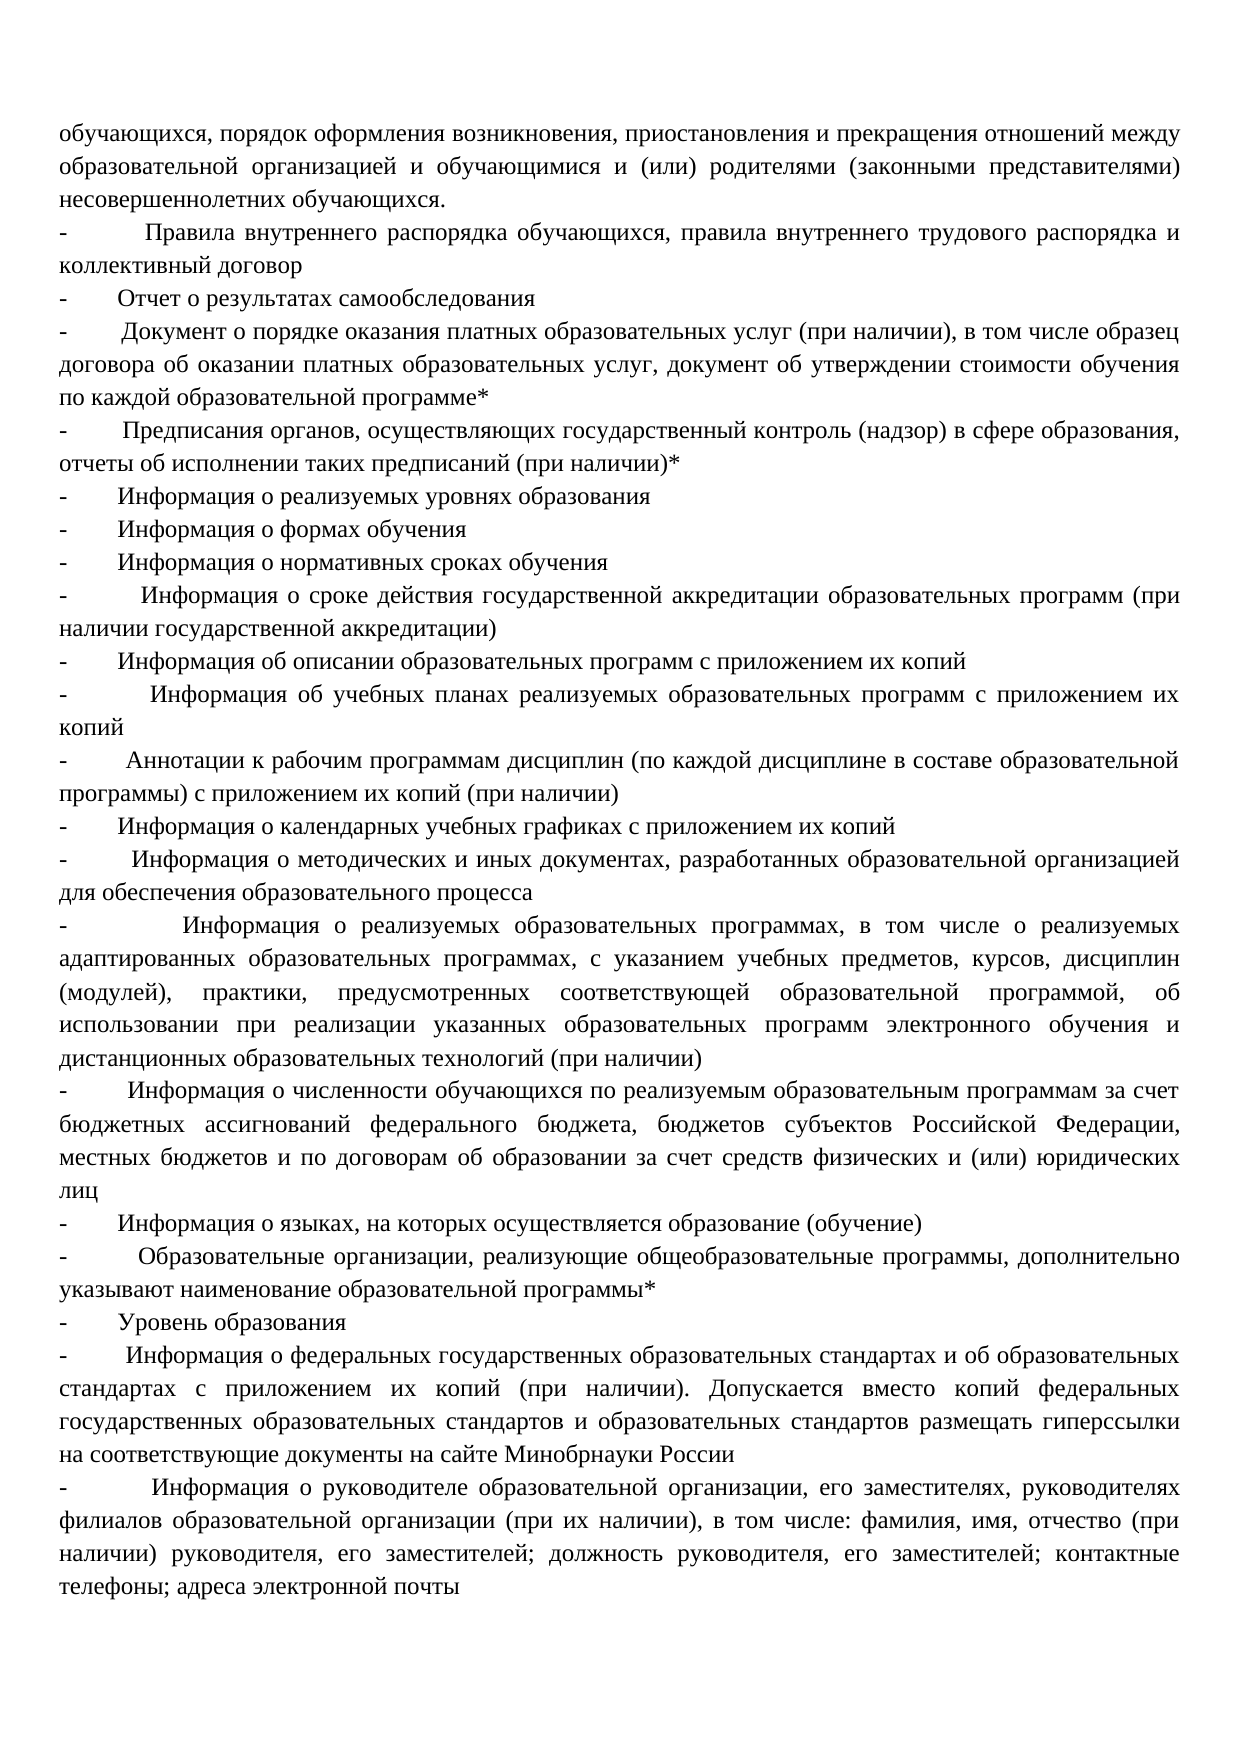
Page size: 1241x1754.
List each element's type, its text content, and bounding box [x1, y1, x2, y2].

text - Информация о сроке действия государственной аккредитации образовательных программ (при наличии государственной аккредитации) [59, 580, 1181, 642]
text - Образовательные организации, реализующие общеобразовательные программы, дополнительно указывают наименование образовательной программы* [59, 1241, 1181, 1302]
text - Информация о методических и иных документах, разработанных образовательной организацией для обеспечения образовательного процесса [59, 844, 1181, 906]
text - Информация о руководителе образовательной организации, его заместителях, руководителях филиалов образовательной организации (при их наличии), в том числе: фамилия, имя, отчество (при наличии) руководителя, его заместителей; должность руководителя, его заместителей; контактные телефоны; адреса электронной почты [59, 1472, 1181, 1600]
text - Отчет о результатах самообследования [59, 283, 1181, 312]
text - Информация о реализуемых уровнях образования [59, 481, 1181, 510]
text - Документ о порядке оказания платных образовательных услуг (при наличии), в том числе образец договора об оказании платных образовательных услуг, документ об утверждении стоимости обучения по каждой образовательной программе* [59, 316, 1181, 411]
text - Информация об описании образовательных программ с приложением их копий [59, 646, 1181, 675]
text - Информация о языках, на которых осуществляется образование (обучение) [59, 1208, 1181, 1236]
text - Информация о численности обучающихся по реализуемым образовательным программам за счет бюджетных ассигнований федерального бюджета, бюджетов субъектов Российской Федерации, местных бюджетов и по договорам об образовании за счет средств физических и (или) юридических лиц [59, 1076, 1181, 1203]
text - Информация о формах обучения [59, 514, 1181, 543]
text - Информация об учебных планах реализуемых образовательных программ с приложением их копий [59, 679, 1181, 741]
text - Информация о федеральных государственных образовательных стандартах и об образовательных стандартах с приложением их копий (при наличии). Допускается вместо копий федеральных государственных образовательных стандартов и образовательных стандартов размещать гиперссылки на соответствующие документы на сайте Минобрнауки России [59, 1340, 1181, 1468]
text - Информация о календарных учебных графиках с приложением их копий [59, 811, 1181, 840]
text - Правила внутреннего распорядка обучающихся, правила внутреннего трудового распорядка и коллективный договор [59, 217, 1181, 279]
text - Уровень образования [59, 1307, 1181, 1336]
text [59, 118, 1181, 213]
text - Информация о нормативных сроках обучения [59, 547, 1181, 576]
text - Информация о реализуемых образовательных программах, в том числе о реализуемых адаптированных образовательных программах, с указанием учебных предметов, курсов, дисциплин (модулей), практики, предусмотренных соответствующей образовательной программой, об использовании при реализации указанных образовательных программ электронного обучения и дистанционных образовательных технологий (при наличии) [59, 911, 1181, 1071]
text - Аннотации к рабочим программам дисциплин (по каждой дисциплине в составе образовательной программы) с приложением их копий (при наличии) [59, 745, 1181, 807]
text - Предписания органов, осуществляющих государственный контроль (надзор) в сфере образования, отчеты об исполнении таких предписаний (при наличии)* [59, 415, 1181, 477]
